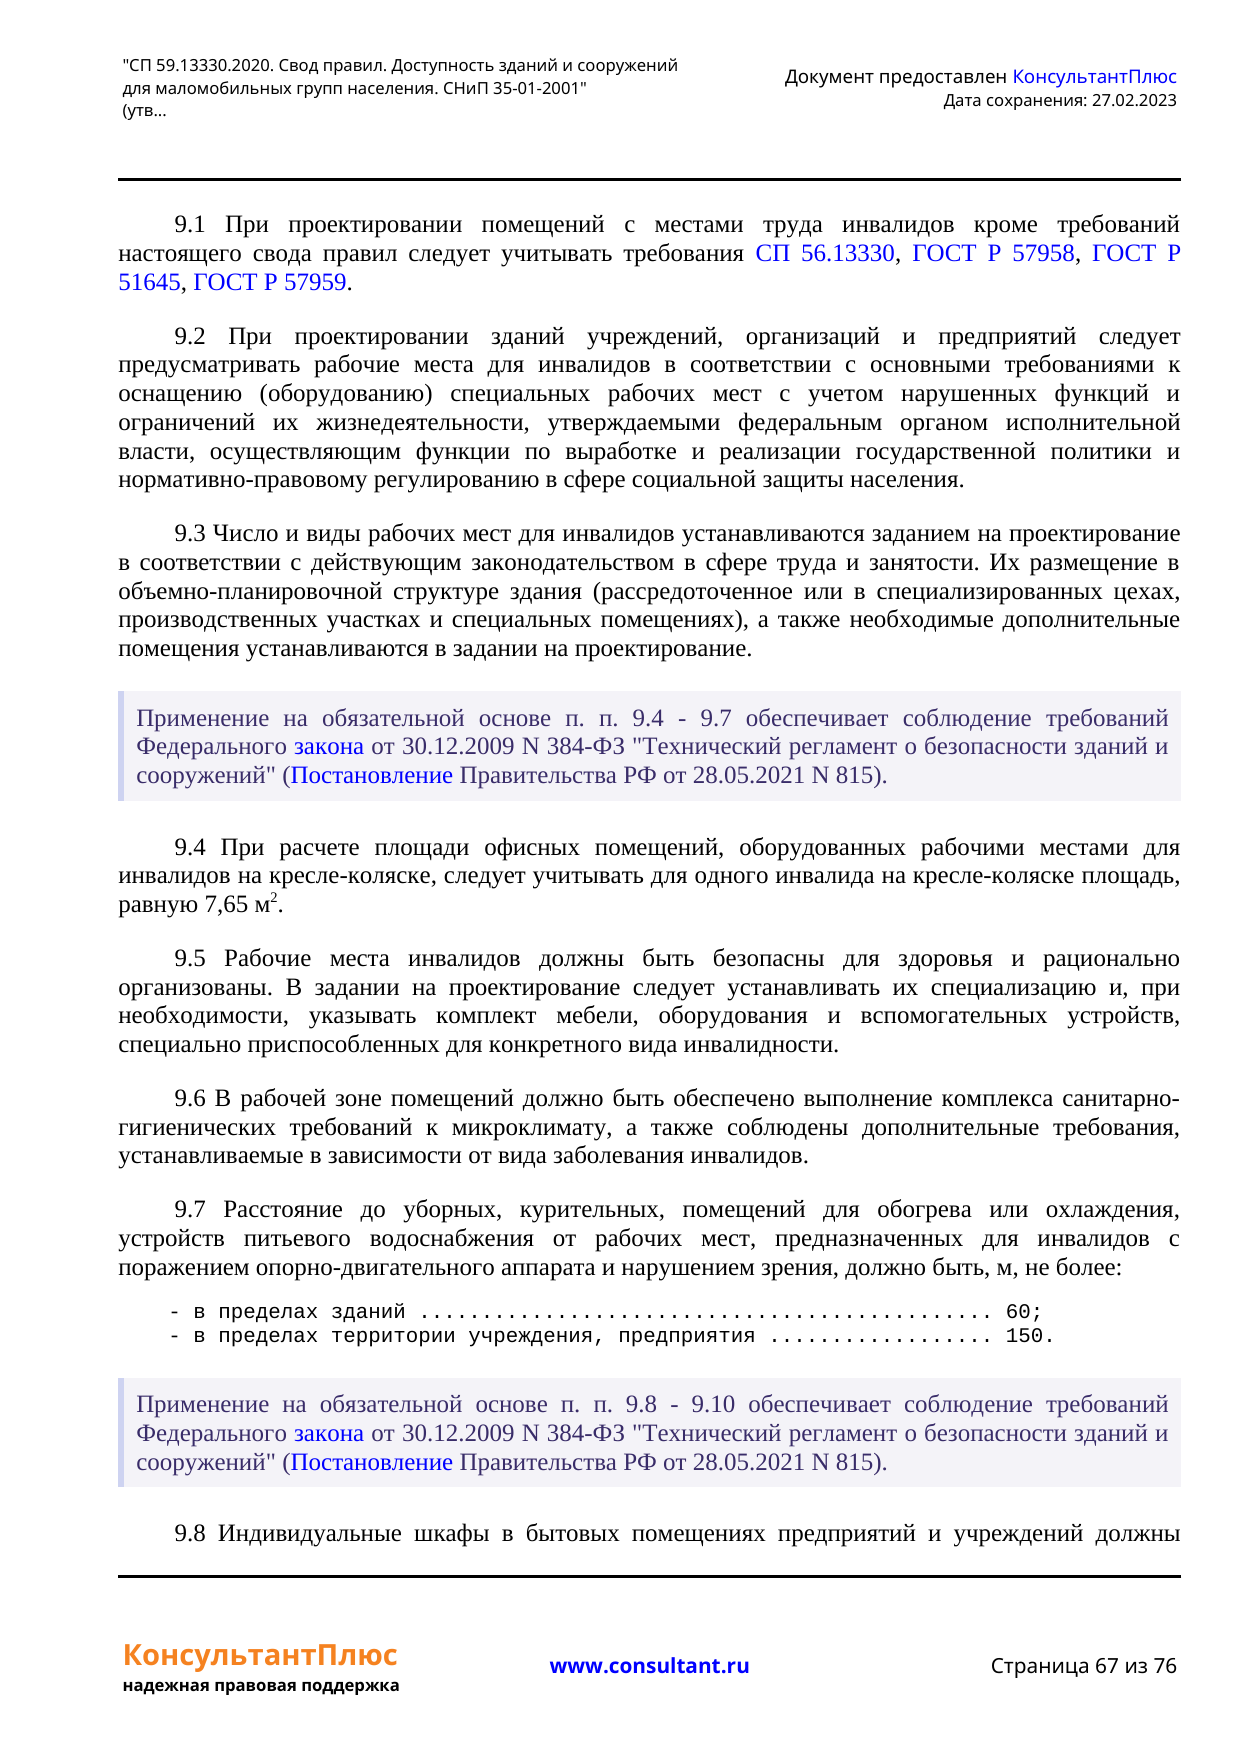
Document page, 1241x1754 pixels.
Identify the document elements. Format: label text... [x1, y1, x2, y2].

text 9.6 В рабочей зоне помещений должно быть обеспечено выполнение комплекса санитарно-гигиенических требований к микроклимату, а также соблюдены дополнительные требования, устанавливаемые в зависимости от вида заболевания инвалидов. [118, 1083, 1181, 1169]
text 9.2 При проектировании зданий учреждений, организаций и предприятий следует предусматривать рабочие места для инвалидов в соответствии с основными требованиями к оснащению (оборудованию) специальных рабочих мест с учетом нарушенных функций и ограничений их жизнедеятельности, утверждаемыми федеральным органом исполнительной власти, осуществляющим функции по выработке и реализации государственной политики и нормативно-правовому регулированию в сфере социальной защиты населения. [118, 321, 1181, 493]
text - в пределах территории учреждения, предприятия .................. 150. [118, 1325, 1181, 1349]
text 9.3 Число и виды рабочих мест для инвалидов устанавливаются заданием на проектирование в соответствии с действующим законодательством в сфере труда и занятости. Их размещение в объемно-планировочной структуре здания (рассредоточенное или в специализированных цехах, производственных участках и специальных помещениях), а также необходимые дополнительные помещения устанавливаются в задании на проектирование. [118, 518, 1181, 662]
table_header [124, 1378, 136, 1487]
table_header [118, 691, 124, 801]
text 9.1 При проектировании помещений с местами труда инвалидов кроме требований настоящего свода правил следует учитывать требования СП 56.13330, ГОСТ Р 57958, ГОСТ Р 51645, ГОСТ Р 57959. [118, 209, 1181, 296]
text 9.5 Рабочие места инвалидов должны быть безопасны для здоровья и рационально организованы. В задании на проектирование следует устанавливать их специализацию и, при необходимости, указывать комплект мебели, оборудования и вспомогательных устройств, специально приспособленных для конкретного вида инвалидности. [118, 943, 1181, 1058]
table_header [1169, 691, 1181, 801]
text 9.7 Расстояние до уборных, курительных, помещений для обогрева или охлаждения, устройств питьевого водоснабжения от рабочих мест, предназначенных для инвалидов с поражением опорно-двигательного аппарата и нарушением зрения, должно быть, м, не более: [118, 1194, 1181, 1281]
text 9.4 При расчете площади офисных помещений, оборудованных рабочими местами для инвалидов на кресле-коляске, следует учитывать для одного инвалида на кресле-коляске площадь, равную 7,65 м2. [118, 832, 1181, 918]
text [118, 1518, 1181, 1547]
table_header [124, 691, 136, 801]
text - в пределах зданий .............................................. 60; [118, 1301, 1181, 1325]
table_header Применение на обязательной основе п. п. 9.8 - 9.10 обеспечивает соблюдение требований Федерального закона от 30.12.2009 N 384-ФЗ "Технический регламент о безопасности зданий и сооружений" (Постановление Правительства РФ от 28.05.2021 N 815). [136, 1378, 1169, 1487]
table_header [1169, 1378, 1181, 1487]
table_header Применение на обязательной основе п. п. 9.4 - 9.7 обеспечивает соблюдение требований Федерального закона от 30.12.2009 N 384-ФЗ "Технический регламент о безопасности зданий и сооружений" (Постановление Правительства РФ от 28.05.2021 N 815). [136, 691, 1169, 801]
table_header [118, 1378, 124, 1487]
